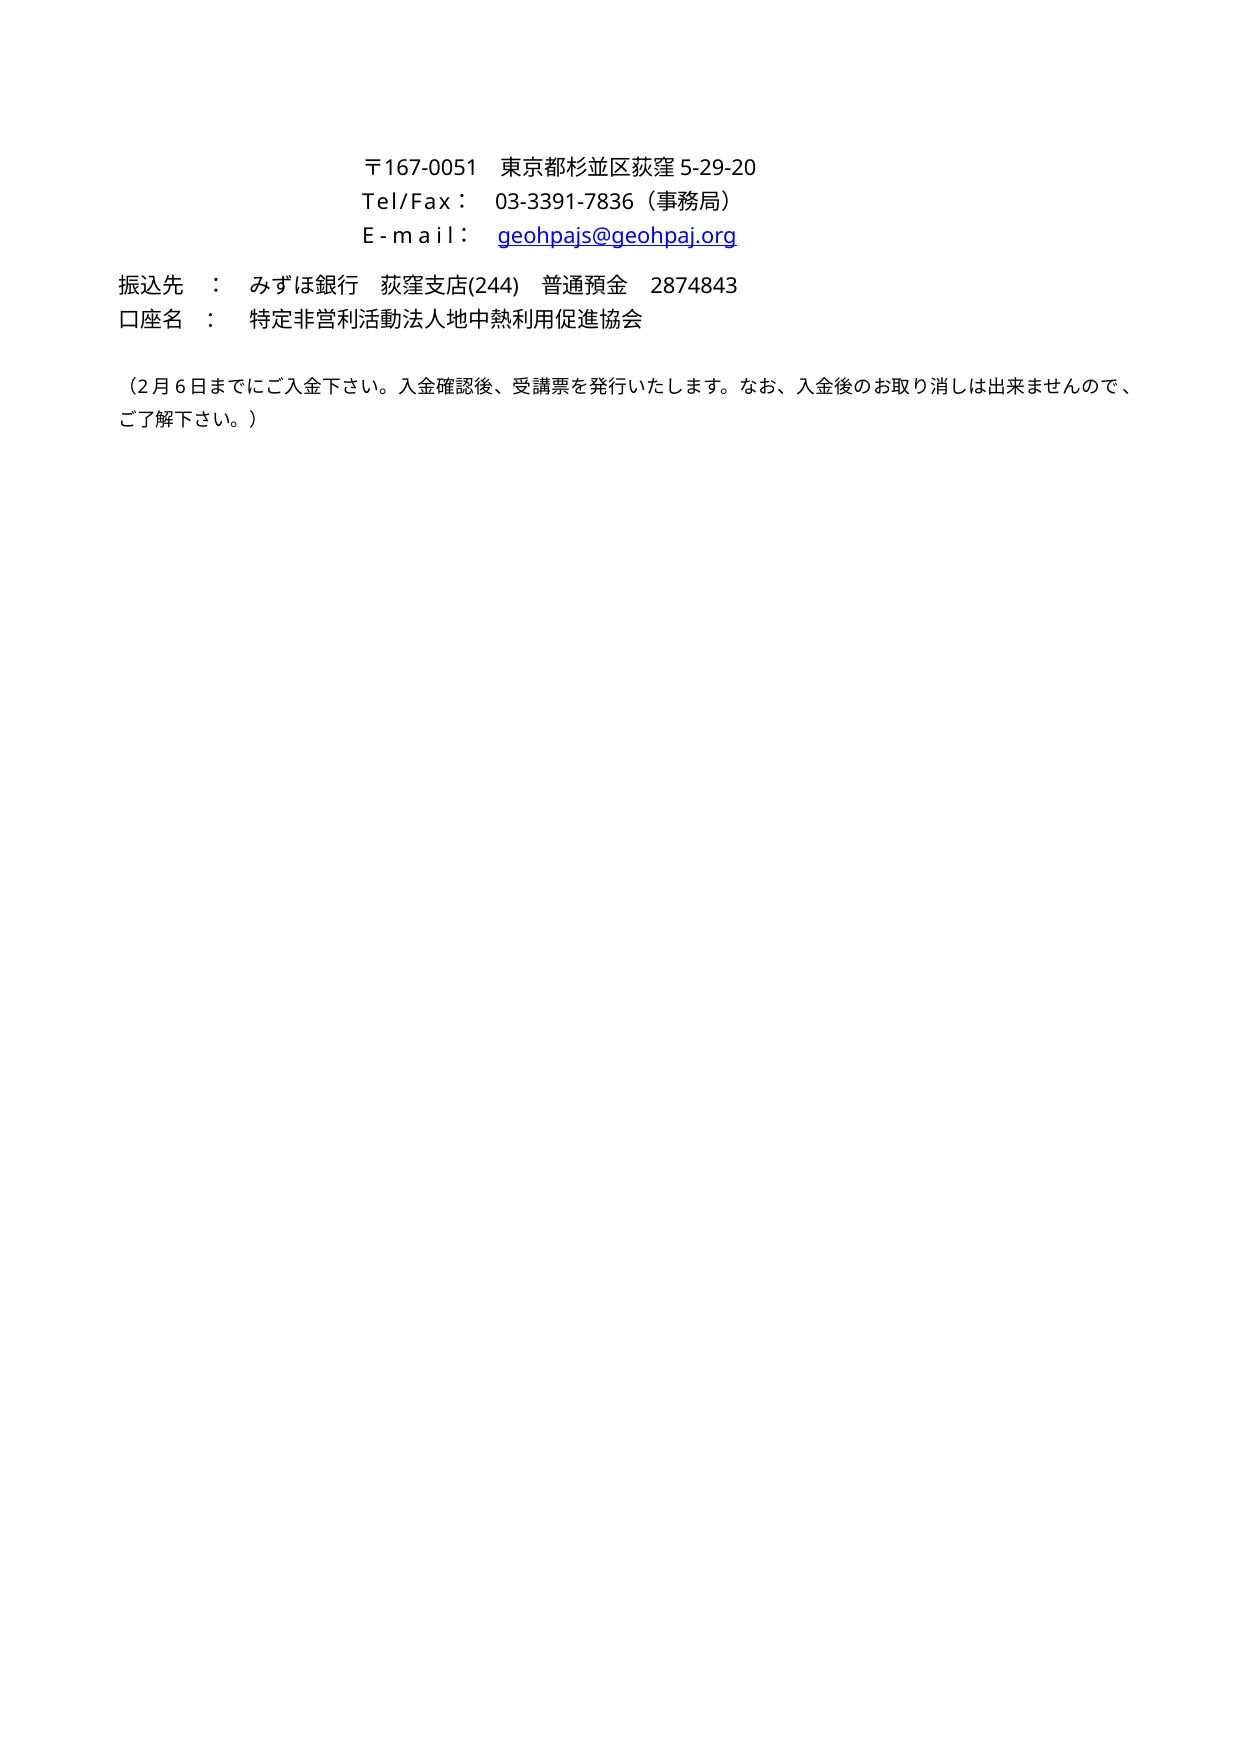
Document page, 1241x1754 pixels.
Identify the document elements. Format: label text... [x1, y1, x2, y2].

text E-mail： geohpajs@geohpaj.org [362, 217, 1122, 250]
text Tel/Fax： 03-3391-7836（事務局） [362, 183, 1122, 217]
text 口座名 ： 特定非営利活動法人地中熱利用促進協会 [118, 301, 1122, 334]
text 振込先 ： みずほ銀行 荻窪支店(244) 普通預金 2874843 [118, 267, 1122, 301]
text （2月6日までにご入金下さい。入金確認後、受講票を発行いたします。なお、入金後のお取り消しは出来ませんので、ご了解下さい。） [118, 368, 1122, 435]
text 〒167-0051 東京都杉並区荻窪5-29-20 [362, 149, 1122, 183]
